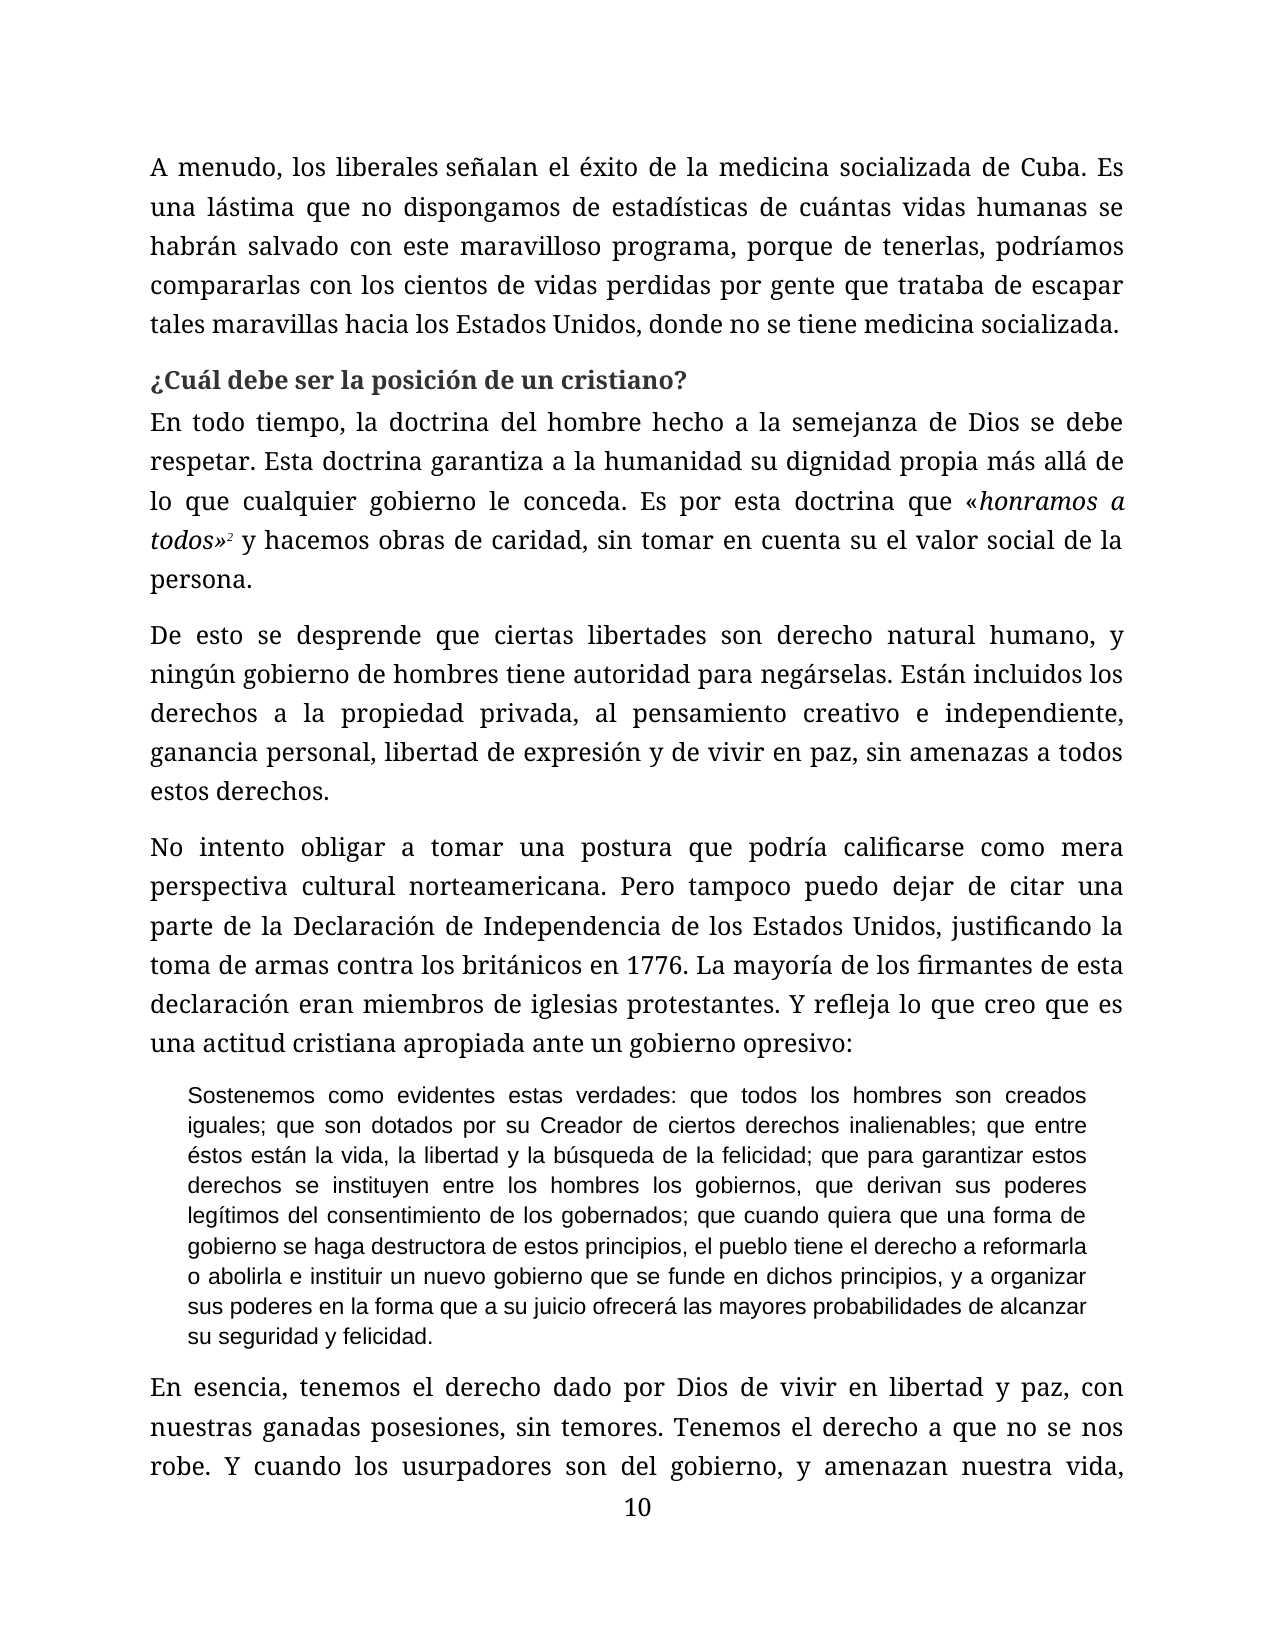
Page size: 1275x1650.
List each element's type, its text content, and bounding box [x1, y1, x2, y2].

subtitle ¿Cuál debe ser la posición de un cristiano? [150, 362, 1125, 397]
text De esto se desprende que ciertas libertades son derecho natural humano, y ningún gobierno de hombres tiene autoridad para negárselas. Están incluidos los derechos a la propiedad privada, al pensamiento creativo e independiente, ganancia personal, libertad de expresión y de vivir en paz, sin amenazas a todos estos derechos. [150, 617, 1125, 808]
text Sostenemos como evidentes estas verdades: que todos los hombres son creados iguales; que son dotados por su Creador de ciertos derechos inalienables; que entre éstos están la vida, la libertad y la búsqueda de la felicidad; que para garantizar estos derechos se instituyen entre los hombres los gobiernos, que derivan sus poderes legítimos del consentimiento de los gobernados; que cuando quiera que una forma de gobierno se haga destructora de estos principios, el pueblo tiene el derecho a reformarla o abolirla e instituir un nuevo gobierno que se funde en dichos principios, y a organizar sus poderes en la forma que a su juicio ofrecerá las mayores probabilidades de alcanzar su seguridad y felicidad. [187, 1082, 1087, 1349]
text No intento obligar a tomar una postura que podría calificarse como mera perspectiva cultural norteamericana. Pero tampoco puedo dejar de citar una parte de la Declaración de Independencia de los Estados Unidos, justificando la toma de armas contra los británicos en 1776. La mayoría de los firmantes de esta declaración eran miembros de iglesias protestantes. Y refleja lo que creo que es una actitud cristiana apropiada ante un gobierno opresivo: [150, 830, 1125, 1060]
text A menudo, los liberales señalan el éxito de la medicina socializada de Cuba. Es una lástima que no dispongamos de estadísticas de cuántas vidas humanas se habrán salvado con este maravilloso programa, porque de tenerlas, podríamos compararlas con los cientos de vidas perdidas por gente que trataba de escapar tales maravillas hacia los Estados Unidos, donde no se tiene medicina socializada. [150, 150, 1125, 341]
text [150, 1370, 1125, 1482]
text En todo tiempo, la doctrina del hombre hecho a la semejanza de Dios se debe respetar. Esta doctrina garantiza a la humanidad su dignidad propia más allá de lo que cualquier gobierno le conceda. Es por esta doctrina que «honramos a todos» y hacemos obras de caridad, sin tomar en cuenta su el valor social de la persona. [150, 405, 1125, 596]
